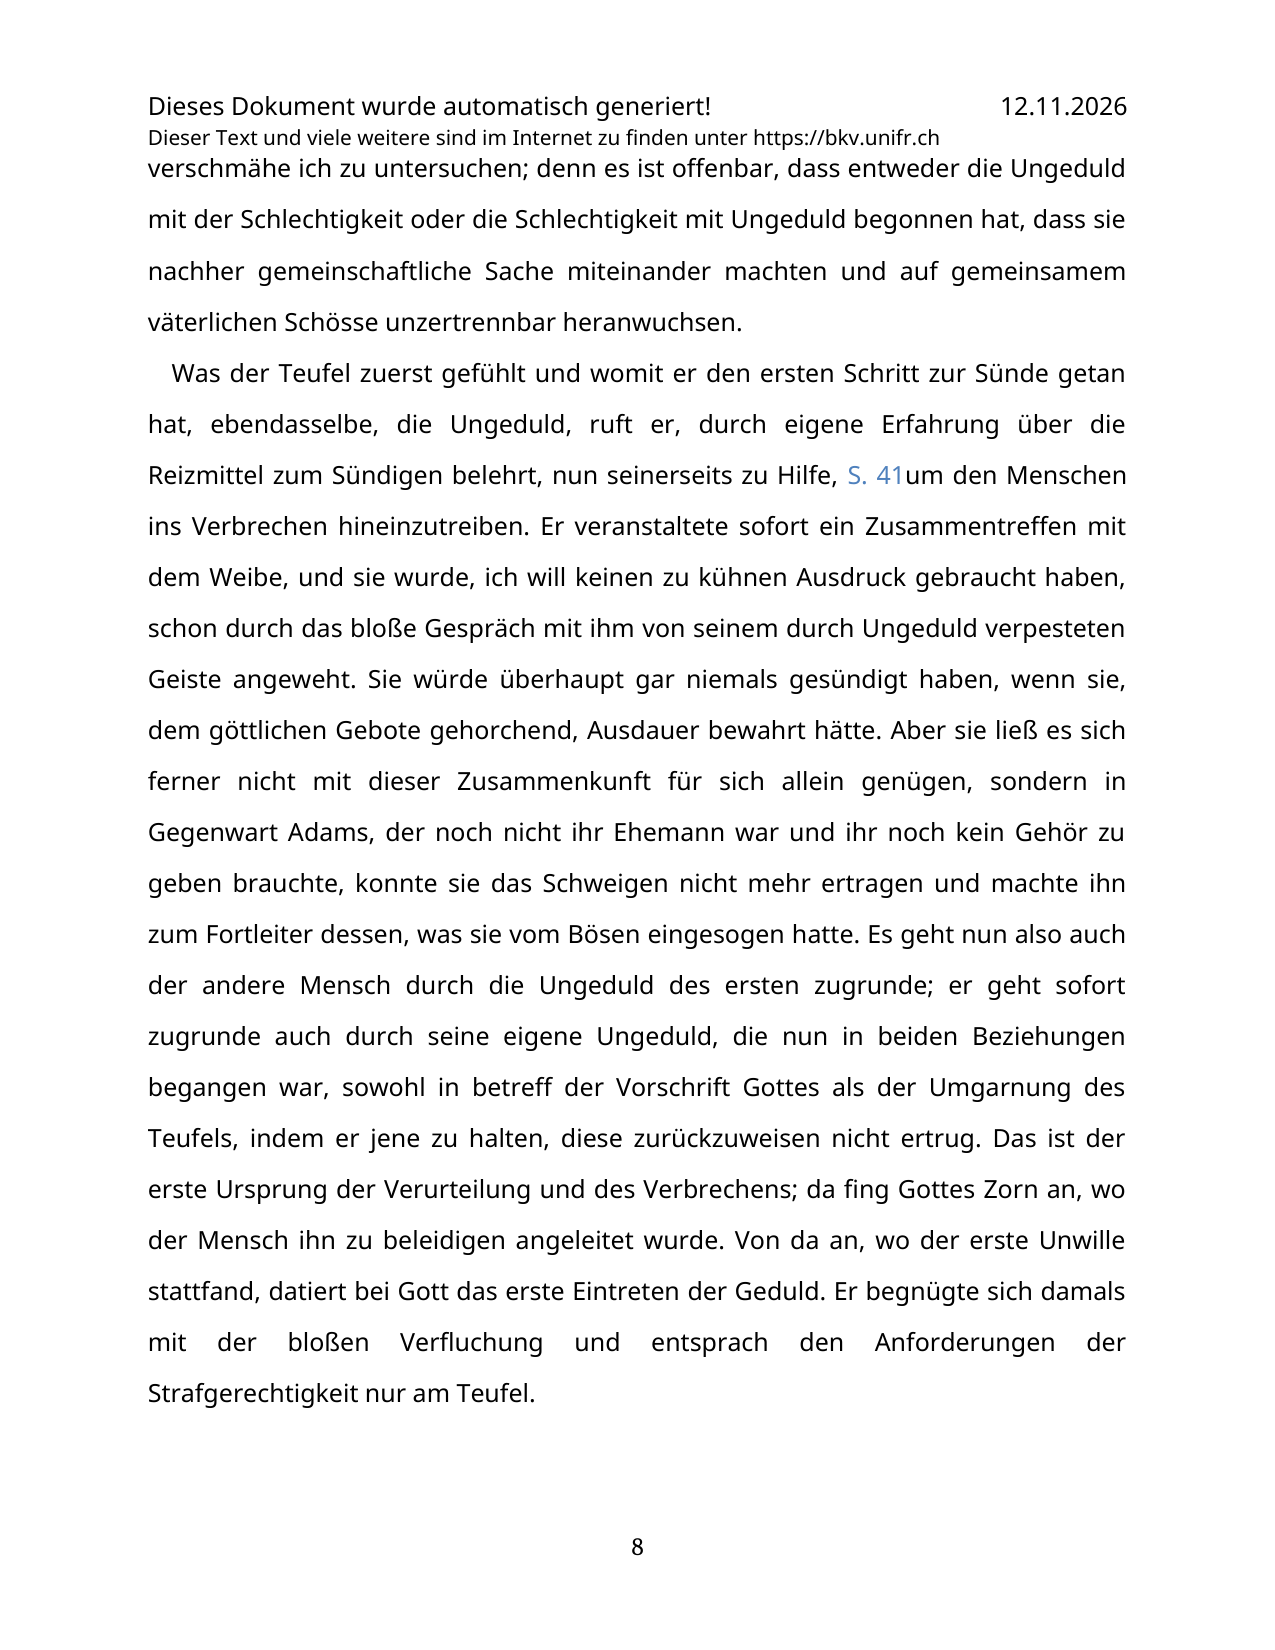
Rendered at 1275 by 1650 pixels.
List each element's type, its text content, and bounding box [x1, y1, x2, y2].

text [148, 151, 1127, 338]
text Was der Teufel zuerst gefühlt und womit er den ersten Schritt zur Sünde getan hat, ebendasselbe, die Ungeduld, ruft er, durch eigene Erfahrung über die Reizmittel zum Sündigen belehrt, nun seinerseits zu Hilfe, S. 41um den Menschen ins Verbrechen hineinzutreiben. Er veranstaltete sofort ein Zusammentreffen mit dem Weibe, und sie wurde, ich will keinen zu kühnen Ausdruck gebraucht haben, schon durch das bloße Gespräch mit ihm von seinem durch Ungeduld verpesteten Geiste angeweht. Sie würde überhaupt gar niemals gesündigt haben, wenn sie, dem göttlichen Gebote gehorchend, Ausdauer bewahrt hätte. Aber sie ließ es sich ferner nicht mit dieser Zusammenkunft für sich allein genügen, sondern in Gegenwart Adams, der noch nicht ihr Ehemann war und ihr noch kein Gehör zu geben brauchte, konnte sie das Schweigen nicht mehr ertragen und machte ihn zum Fortleiter dessen, was sie vom Bösen eingesogen hatte. Es geht nun also auch der andere Mensch durch die Ungeduld des ersten zugrunde; er geht sofort zugrunde auch durch seine eigene Ungeduld, die nun in beiden Beziehungen begangen war, sowohl in betreff der Vorschrift Gottes als der Umgarnung des Teufels, indem er jene zu halten, diese zurückzuweisen nicht ertrug. Das ist der erste Ursprung der Verurteilung und des Verbrechens; da fing Gottes Zorn an, wo der Mensch ihn zu beleidigen angeleitet wurde. Von da an, wo der erste Unwille stattfand, datiert bei Gott das erste Eintreten der Geduld. Er begnügte sich damals mit der bloßen Verfluchung und entsprach den Anforderungen der Strafgerechtigkeit nur am Teufel. [148, 355, 1127, 1410]
